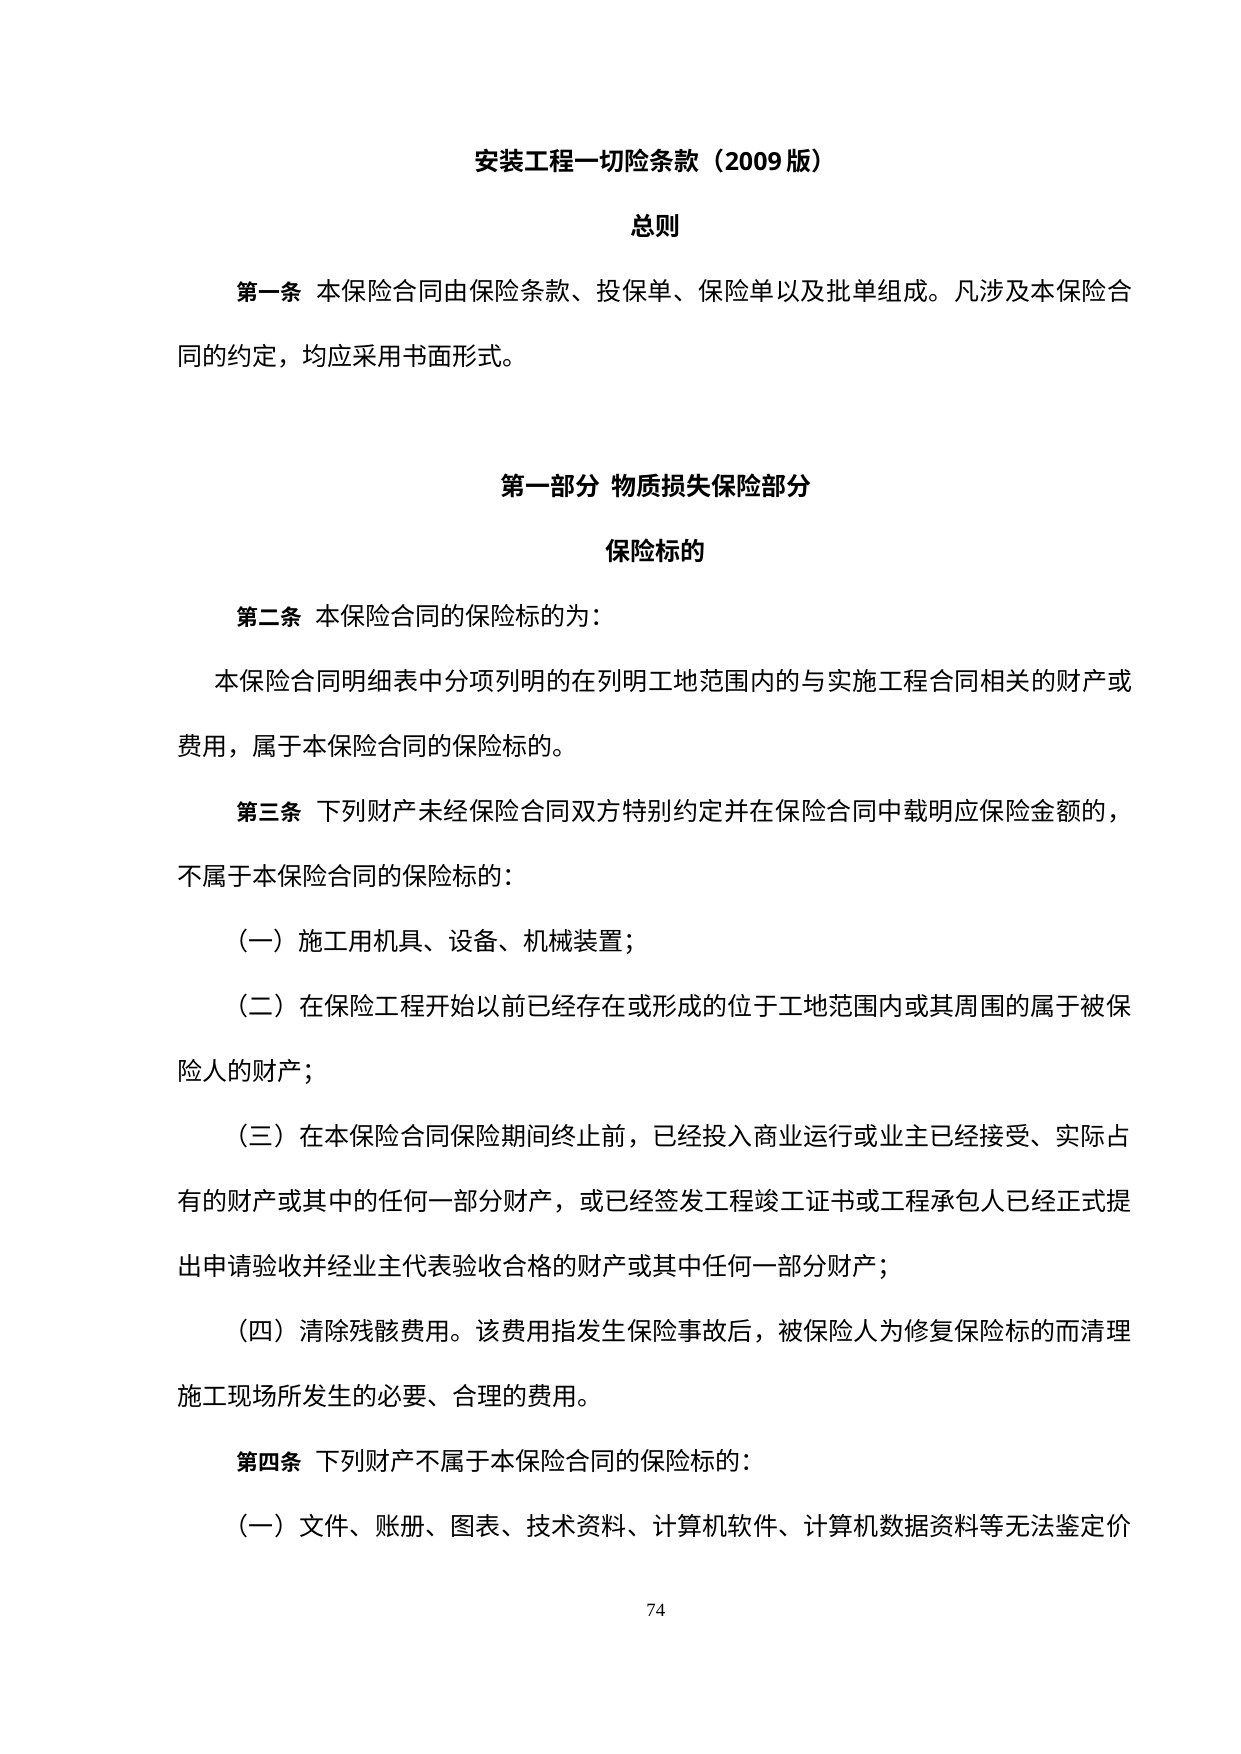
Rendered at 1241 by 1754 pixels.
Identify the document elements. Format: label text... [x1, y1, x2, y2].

text 总则 [177, 192, 1134, 257]
list 下列财产不属于本保险合同的保险标的： [177, 1427, 1134, 1492]
text （三）在本保险合同保险期间终止前，已经投入商业运行或业主已经接受、实际占有的财产或其中的任何一部分财产，或已经签发工程竣工证书或工程承包人已经正式提出申请验收并经业主代表验收合格的财产或其中任何一部分财产； [177, 1102, 1134, 1297]
text 保险标的 [177, 517, 1134, 582]
list 本保险合同的保险标的为： [177, 582, 1134, 647]
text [177, 1492, 1134, 1557]
text （二）在保险工程开始以前已经存在或形成的位于工地范围内或其周围的属于被保险人的财产； [177, 972, 1134, 1102]
text （一）施工用机具、设备、机械装置； [177, 907, 1134, 972]
list 下列财产未经保险合同双方特别约定并在保险合同中载明应保险金额的，不属于本保险合同的保险标的： [177, 777, 1134, 907]
text 本保险合同明细表中分项列明的在列明工地范围内的与实施工程合同相关的财产或费用，属于本保险合同的保险标的。 [177, 647, 1134, 777]
text （四）清除残骸费用。该费用指发生保险事故后，被保险人为修复保险标的而清理施工现场所发生的必要、合理的费用。 [177, 1297, 1134, 1427]
list 本保险合同由保险条款、投保单、保险单以及批单组成。凡涉及本保险合同的约定，均应采用书面形式。 [177, 257, 1134, 387]
text 第一部分 物质损失保险部分 [177, 452, 1134, 517]
text 安装工程一切险条款（2009版） [177, 127, 1134, 192]
